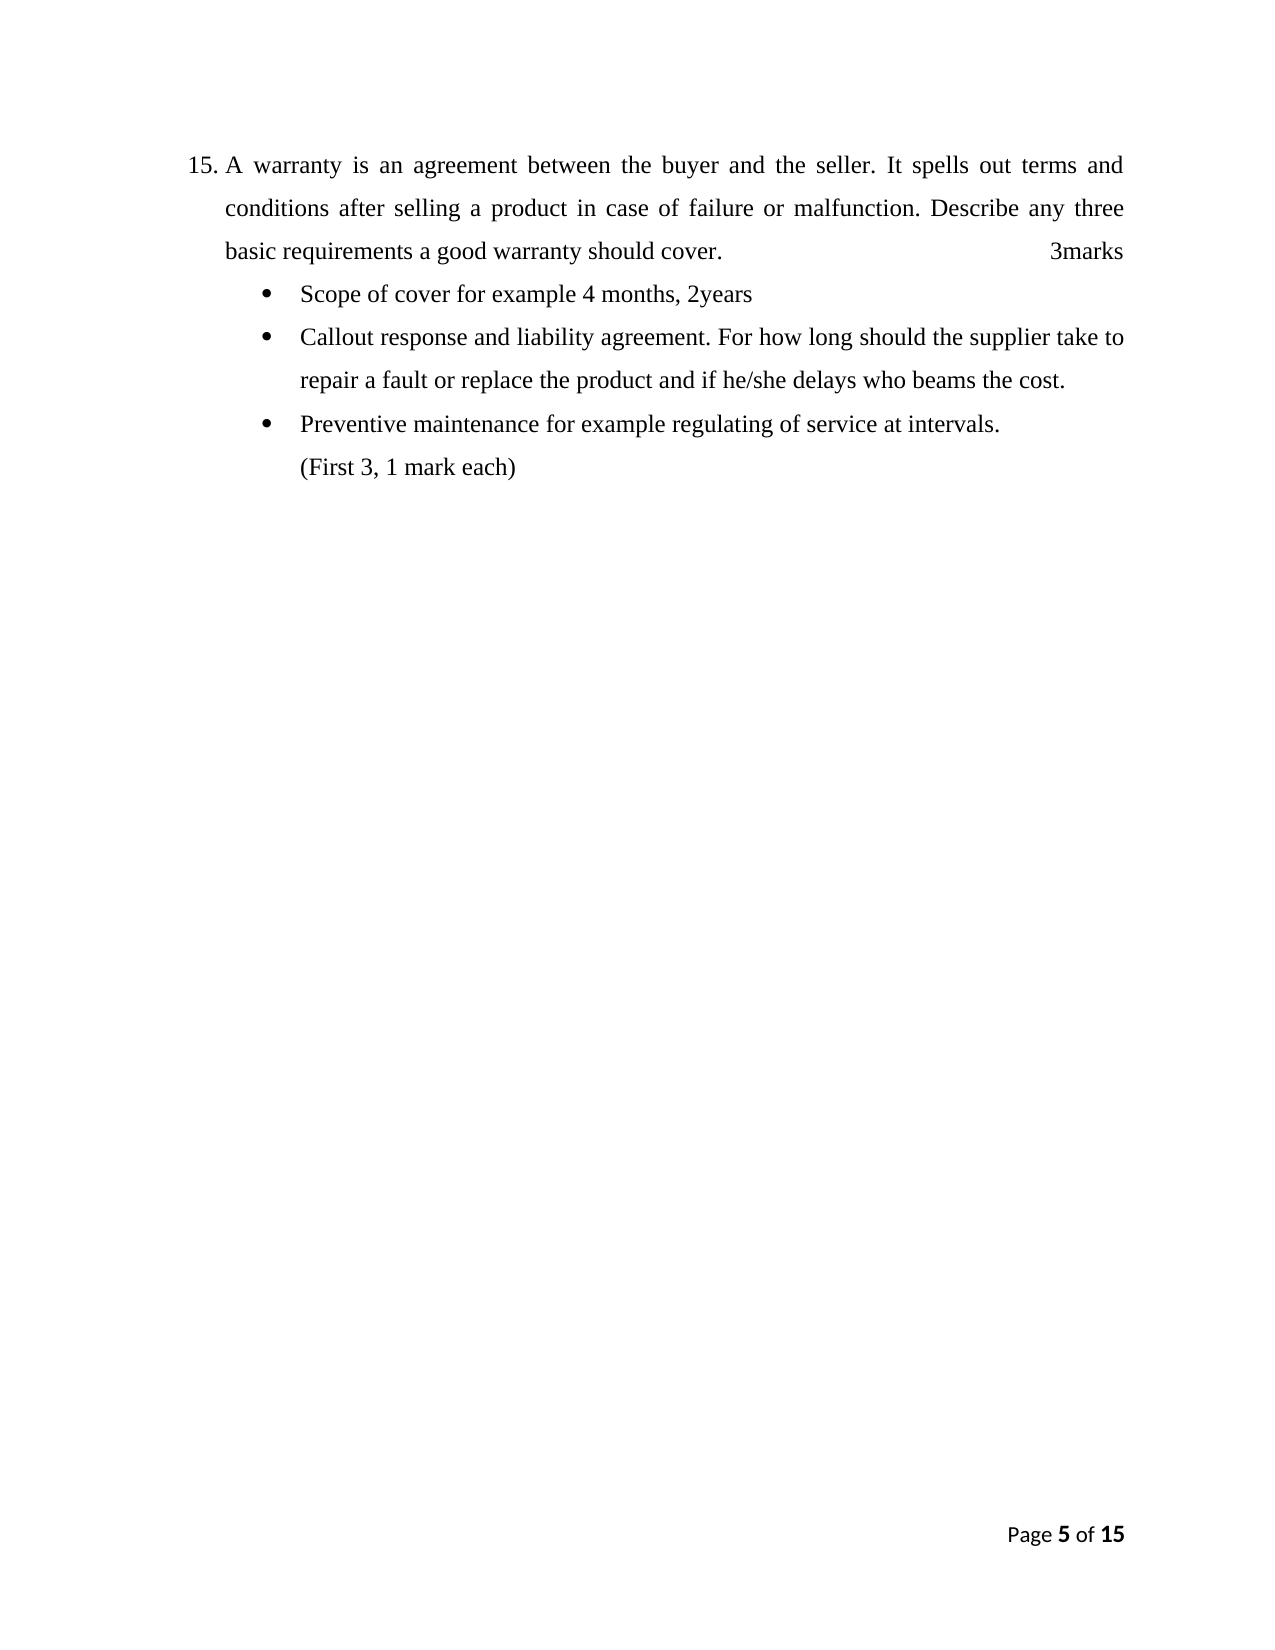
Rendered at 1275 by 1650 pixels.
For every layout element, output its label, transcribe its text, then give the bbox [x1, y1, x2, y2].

list Preventive maintenance for example regulating of service at intervals. [262, 409, 1125, 437]
list (First 3, 1 mark each) [300, 452, 1125, 481]
list Callout response and liability agreement. For how long should the supplier take to repair a fault or replace the product and if he/she delays who beams the cost. [262, 322, 1125, 394]
list Scope of cover for example 4 months, 2years [262, 279, 1125, 308]
list A warranty is an agreement between the buyer and the seller. It spells out terms and conditions after selling a product in case of failure or malfunction. Describe any three basic requirements a good warranty should cover. 3marks [187, 150, 1125, 265]
